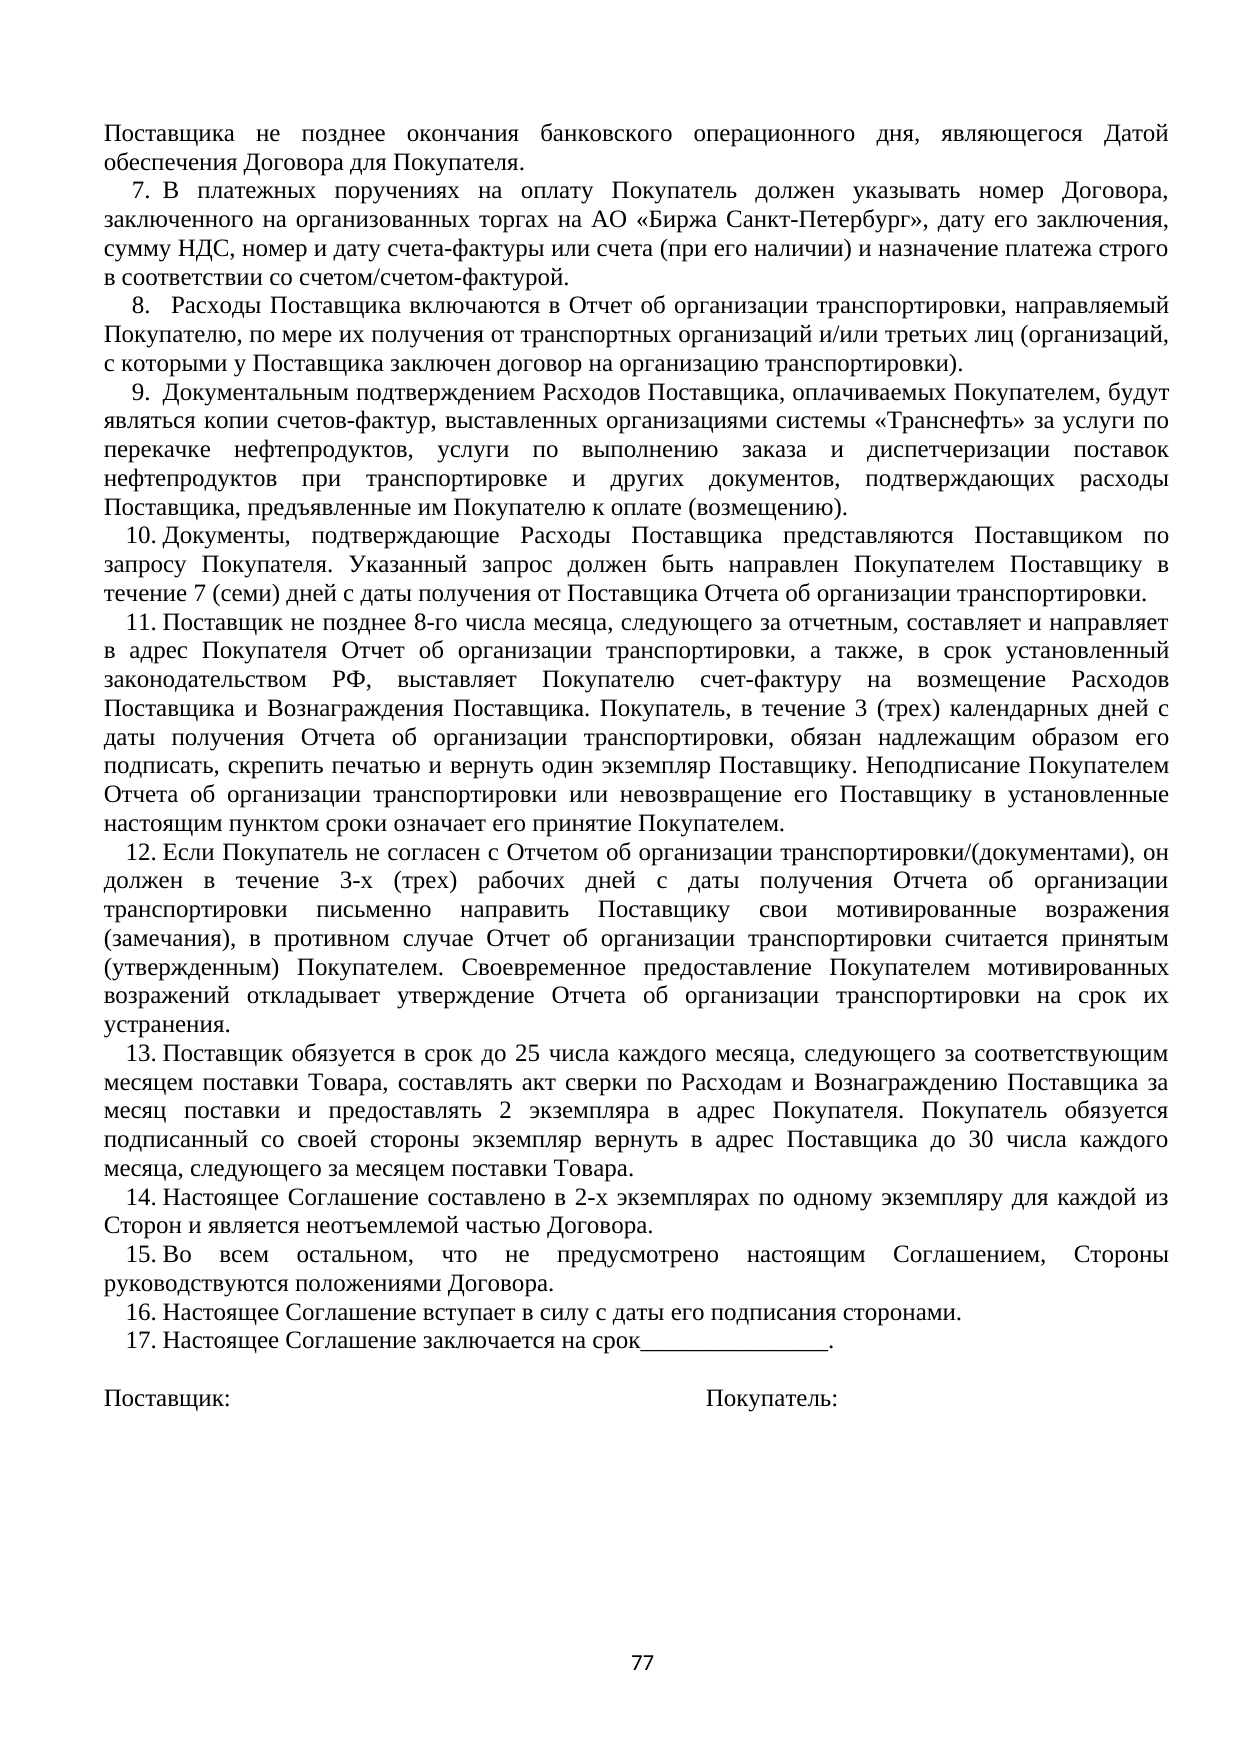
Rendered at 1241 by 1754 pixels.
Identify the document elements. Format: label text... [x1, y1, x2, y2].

list В платежных поручениях на оплату Покупатель должен указывать номер Договора, заключенного на организованных торгах на АО «Биржа Санкт-Петербург», дату его заключения, сумму НДС, номер и дату счета-фактуры или счета (при его наличии) и назначение платежа строго в соответствии со счетом/счетом-фактурой. [103, 176, 1170, 291]
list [103, 118, 1170, 176]
list Документальным подтверждением Расходов Поставщика, оплачиваемых Покупателем, будут являться копии счетов-фактур, выставленных организациями системы «Транснефть» за услуги по перекачке нефтепродуктов, услуги по выполнению заказа и диспетчеризации поставок нефтепродуктов при транспортировке и других документов, подтверждающих расходы Поставщика, предъявленные им Покупателю к оплате (возмещению). [103, 377, 1170, 521]
list Поставщик обязуется в срок до 25 числа каждого месяца, следующего за соответствующим месяцем поставки Товара, составлять акт сверки по Расходам и Вознаграждению Поставщика за месяц поставки и предоставлять 2 экземпляра в адрес Покупателя. Покупатель обязуется подписанный со своей стороны экземпляр вернуть в адрес Поставщика до 30 числа каждого месяца, следующего за месяцем поставки Товара. [103, 1038, 1170, 1182]
list Документы, подтверждающие Расходы Поставщика представляются Поставщиком по запросу Покупателя. Указанный запрос должен быть направлен Покупателем Поставщику в течение 7 (семи) дней с даты получения от Поставщика Отчета об организации транспортировки. [103, 521, 1170, 607]
list Настоящее Соглашение заключается на срок_______________. [103, 1326, 1170, 1354]
list Настоящее Соглашение составлено в 2-х экземплярах по одному экземпляру для каждой из Сторон и является неотъемлемой частью Договора. [103, 1182, 1170, 1239]
text Поставщик: Покупатель: [103, 1383, 1181, 1412]
list Если Покупатель не согласен с Отчетом об организации транспортировки/(документами), он должен в течение 3-х (трех) рабочих дней с даты получения Отчета об организации транспортировки письменно направить Поставщику свои мотивированные возражения (замечания), в противном случае Отчет об организации транспортировки считается принятым (утвержденным) Покупателем. Своевременное предоставление Покупателем мотивированных возражений откладывает утверждение Отчета об организации транспортировки на срок их устранения. [103, 837, 1170, 1038]
list Настоящее Соглашение вступает в силу с даты его подписания сторонами. [103, 1297, 1170, 1326]
list Расходы Поставщика включаются в Отчет об организации транспортировки, направляемый Покупателю, по мере их получения от транспортных организаций и/или третьих лиц (организаций, с которыми у Поставщика заключен договор на организацию транспортировки). [103, 291, 1170, 377]
list Поставщик не позднее 8-го числа месяца, следующего за отчетным, составляет и направляет в адрес Покупателя Отчет об организации транспортировки, а также, в срок установленный законодательством РФ, выставляет Покупателю счет-фактуру на возмещение Расходов Поставщика и Вознаграждения Поставщика. Покупатель, в течение 3 (трех) календарных дней с даты получения Отчета об организации транспортировки, обязан надлежащим образом его подписать, скрепить печатью и вернуть один экземпляр Поставщику. Неподписание Покупателем Отчета об организации транспортировки или невозвращение его Поставщику в установленные настоящим пунктом сроки означает его принятие Покупателем. [103, 607, 1170, 837]
list Во всем остальном, что не предусмотрено настоящим Соглашением, Стороны руководствуются положениями Договора. [103, 1239, 1170, 1297]
